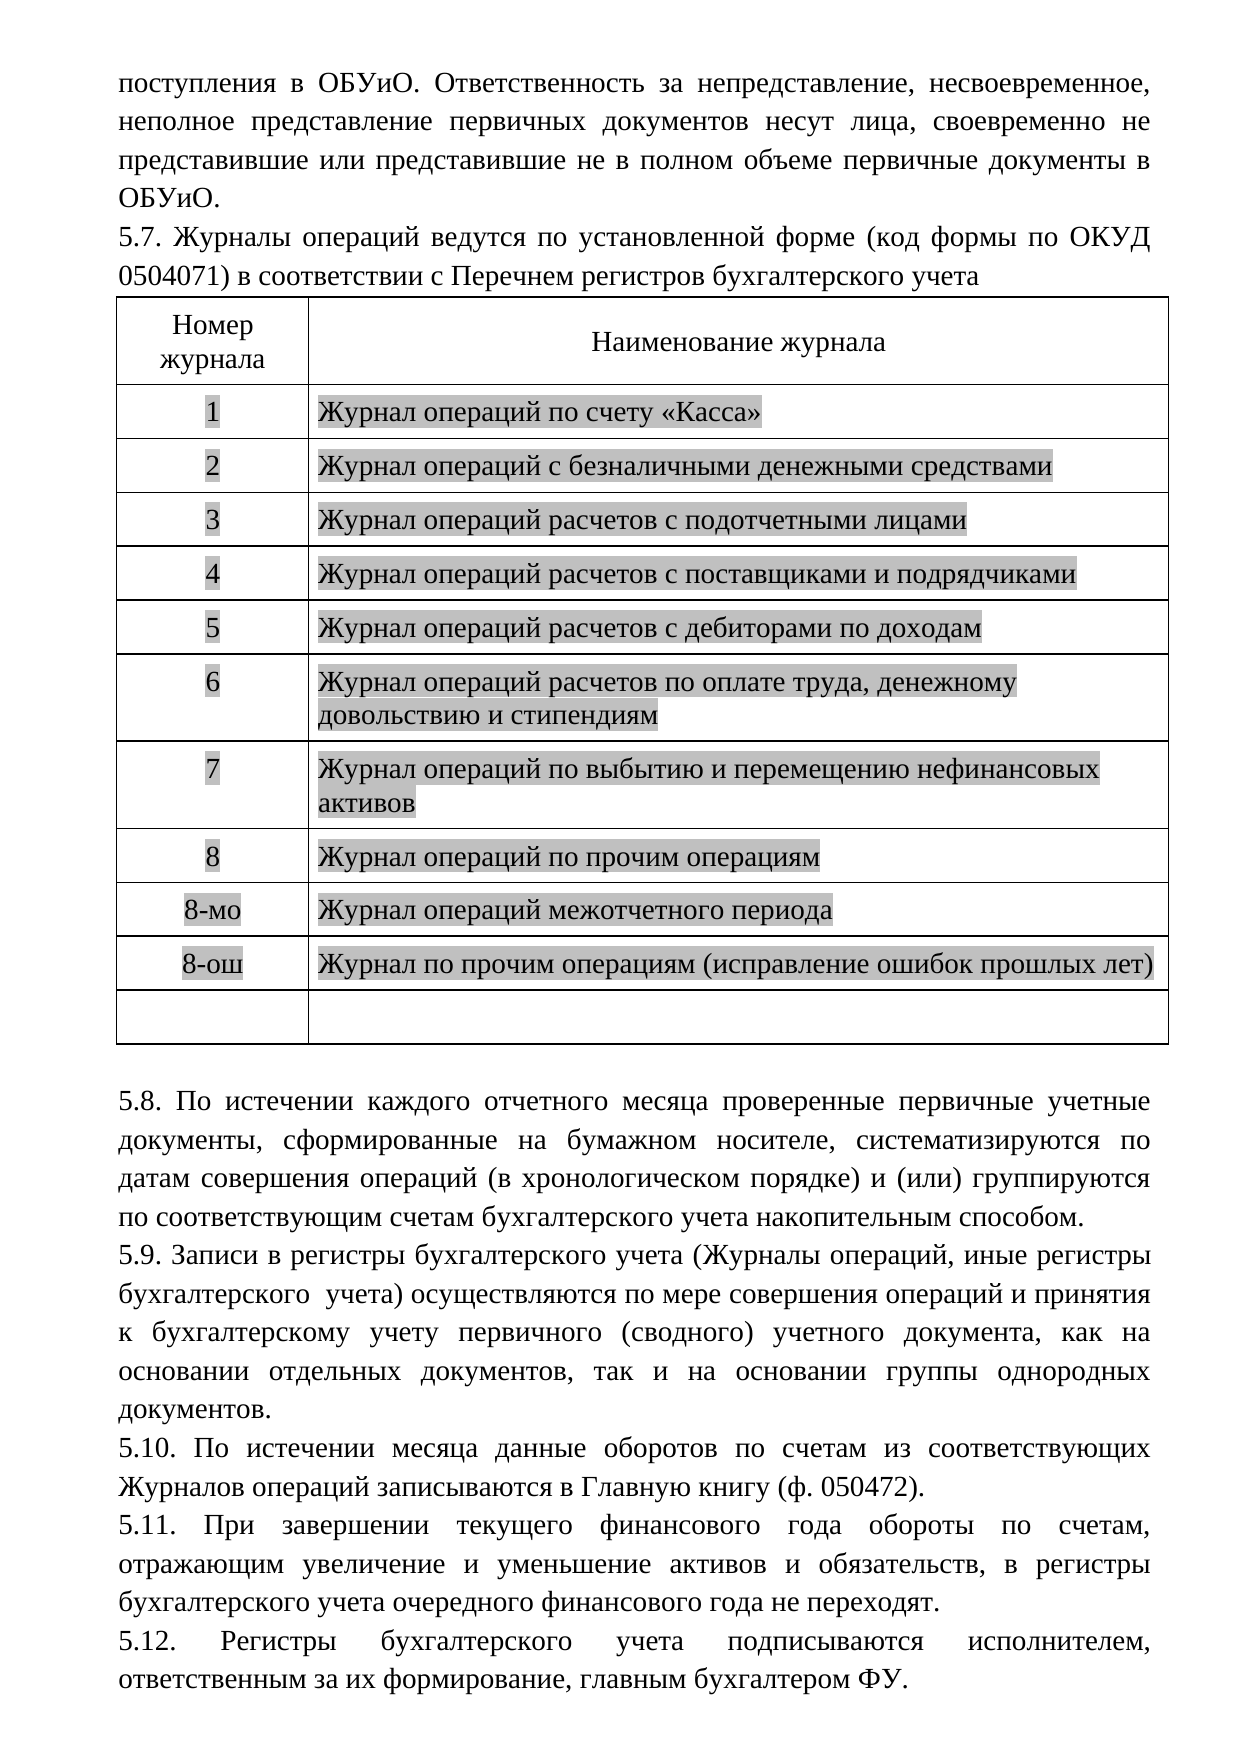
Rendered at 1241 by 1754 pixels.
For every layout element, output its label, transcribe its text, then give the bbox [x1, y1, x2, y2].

table_cell [309, 991, 1168, 1043]
table_cell Журнал операций по счету «Касса» [309, 385, 1168, 437]
text 5.8. По истечении каждого отчетного месяца проверенные первичные учетные документы, сформированные на бумажном носителе, систематизируются по датам совершения операций (в хронологическом порядке) и (или) группируются по соответствующим счетам бухгалтерского учета накопительным способом. [118, 1083, 1152, 1232]
table_cell 4 [117, 547, 308, 599]
table_header Номер журнала [117, 298, 308, 384]
table_cell Журнал операций по выбытию и перемещению нефинансовых активов [309, 742, 1168, 828]
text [118, 65, 1152, 214]
text 5.10. По истечении месяца данные оборотов по счетам из соответствующих Журналов операций записываются в Главную книгу (ф. 050472). [118, 1430, 1152, 1502]
table_cell 8-мо [117, 883, 308, 935]
table_cell Журнал операций расчетов по оплате труда, денежному довольствию и стипендиям [309, 655, 1168, 740]
text 5.9. Записи в регистры бухгалтерского учета (Журналы операций, иные регистры бухгалтерского учета) осуществляются по мере совершения операций и принятия к бухгалтерскому учету первичного (сводного) учетного документа, как на основании отдельных документов, так и на основании группы однородных документов. [118, 1237, 1152, 1425]
table_cell Журнал операций расчетов с поставщиками и подрядчиками [309, 547, 1168, 599]
table_header Наименование журнала [309, 298, 1168, 384]
text 5.12. Регистры бухгалтерского учета подписываются исполнителем, ответственным за их формирование, главным бухгалтером ФУ. [118, 1623, 1152, 1695]
table_cell 2 [117, 439, 308, 491]
table_cell Журнал операций расчетов с подотчетными лицами [309, 493, 1168, 545]
table_cell 8-ош [117, 937, 308, 989]
table_cell 6 [117, 655, 308, 740]
table_cell Журнал по прочим операциям (исправление ошибок прошлых лет) [309, 937, 1168, 989]
table_cell 3 [117, 493, 308, 545]
table_cell Журнал операций межотчетного периода [309, 883, 1168, 935]
table_cell 1 [117, 385, 308, 437]
text 5.7. Журналы операций ведутся по установленной форме (код формы по ОКУД 0504071) в соответствии с Перечнем регистров бухгалтерского учета [118, 219, 1152, 291]
table_cell 5 [117, 601, 308, 653]
table_cell [117, 991, 308, 1043]
table_cell Журнал операций по прочим операциям [309, 829, 1168, 882]
table_cell Журнал операций с безналичными денежными средствами [309, 439, 1168, 491]
table_cell 7 [117, 742, 308, 828]
table_cell 8 [117, 829, 308, 882]
table_cell Журнал операций расчетов с дебиторами по доходам [309, 601, 1168, 653]
text 5.11. При завершении текущего финансового года обороты по счетам, отражающим увеличение и уменьшение активов и обязательств, в регистры бухгалтерского учета очередного финансового года не переходят. [118, 1507, 1152, 1618]
